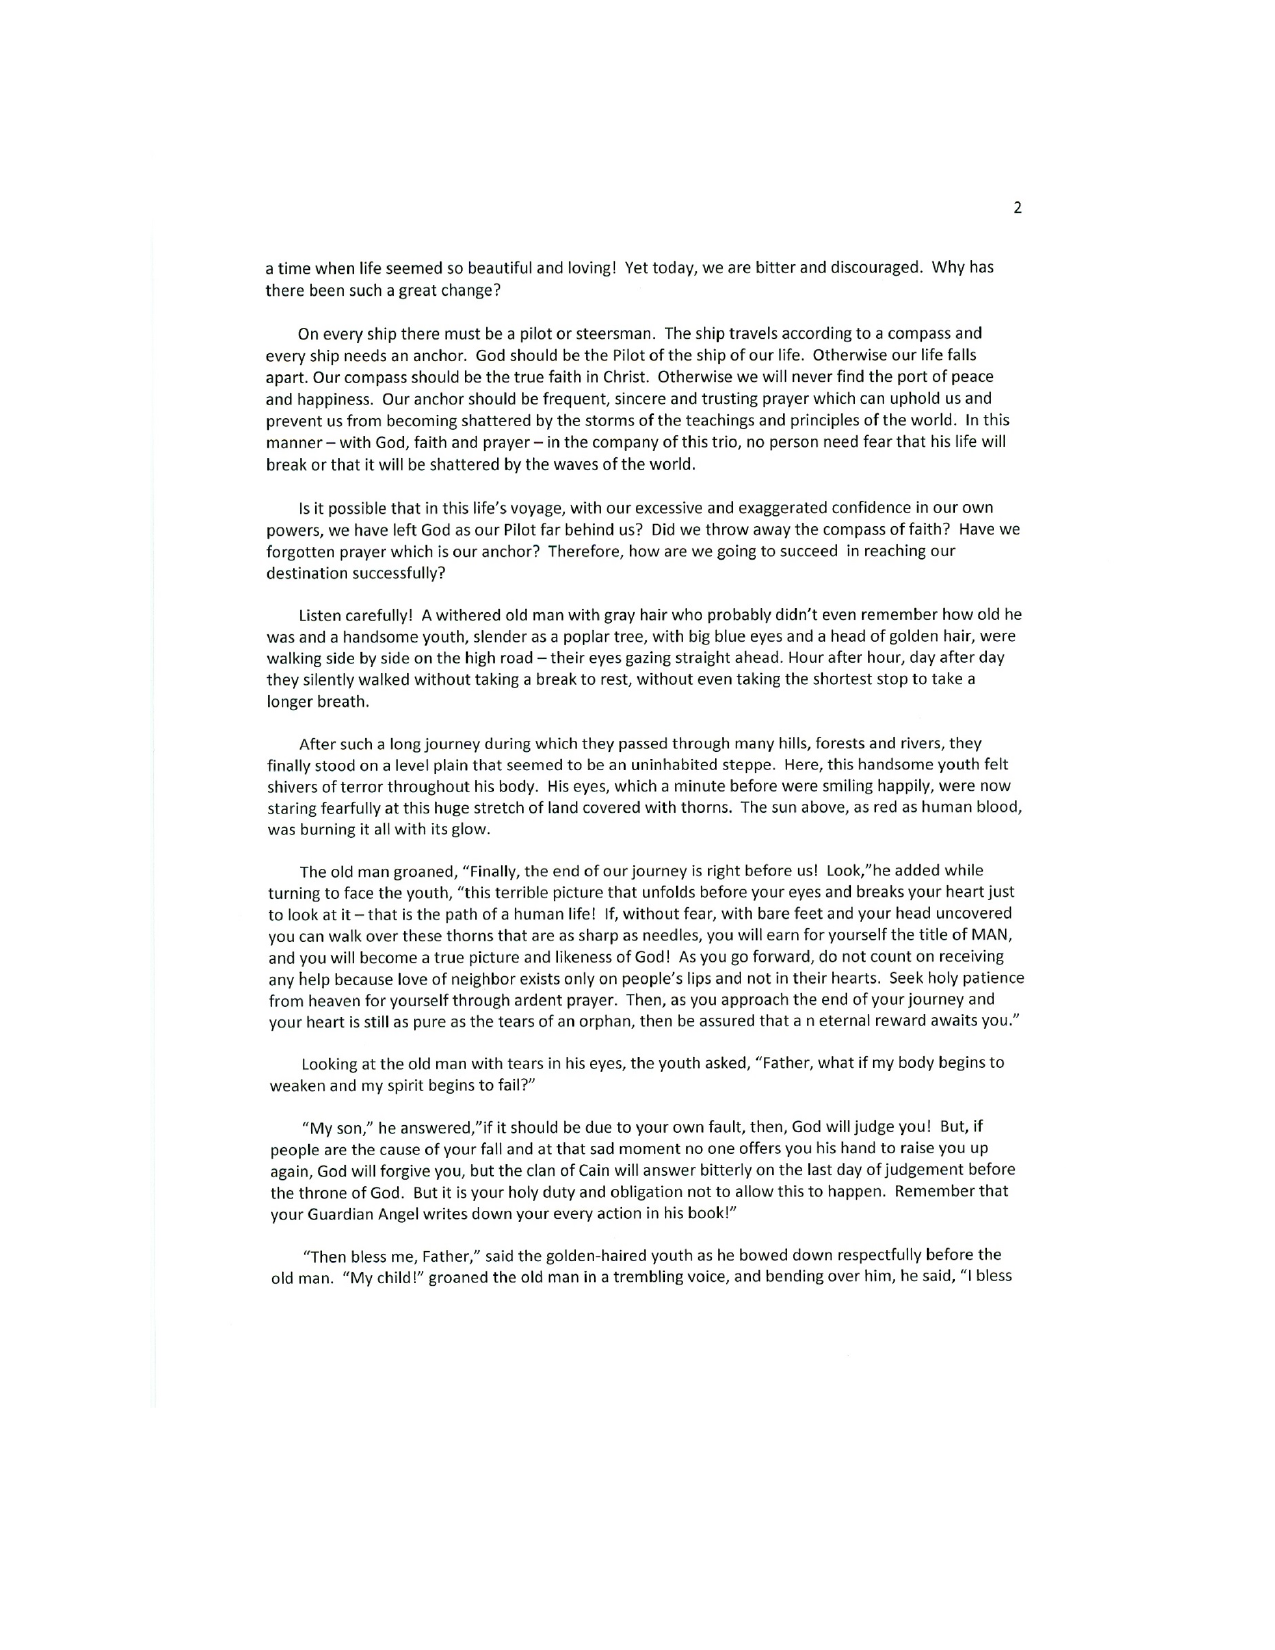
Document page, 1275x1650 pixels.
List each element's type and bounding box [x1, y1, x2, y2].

picture [150, 150, 1125, 1408]
